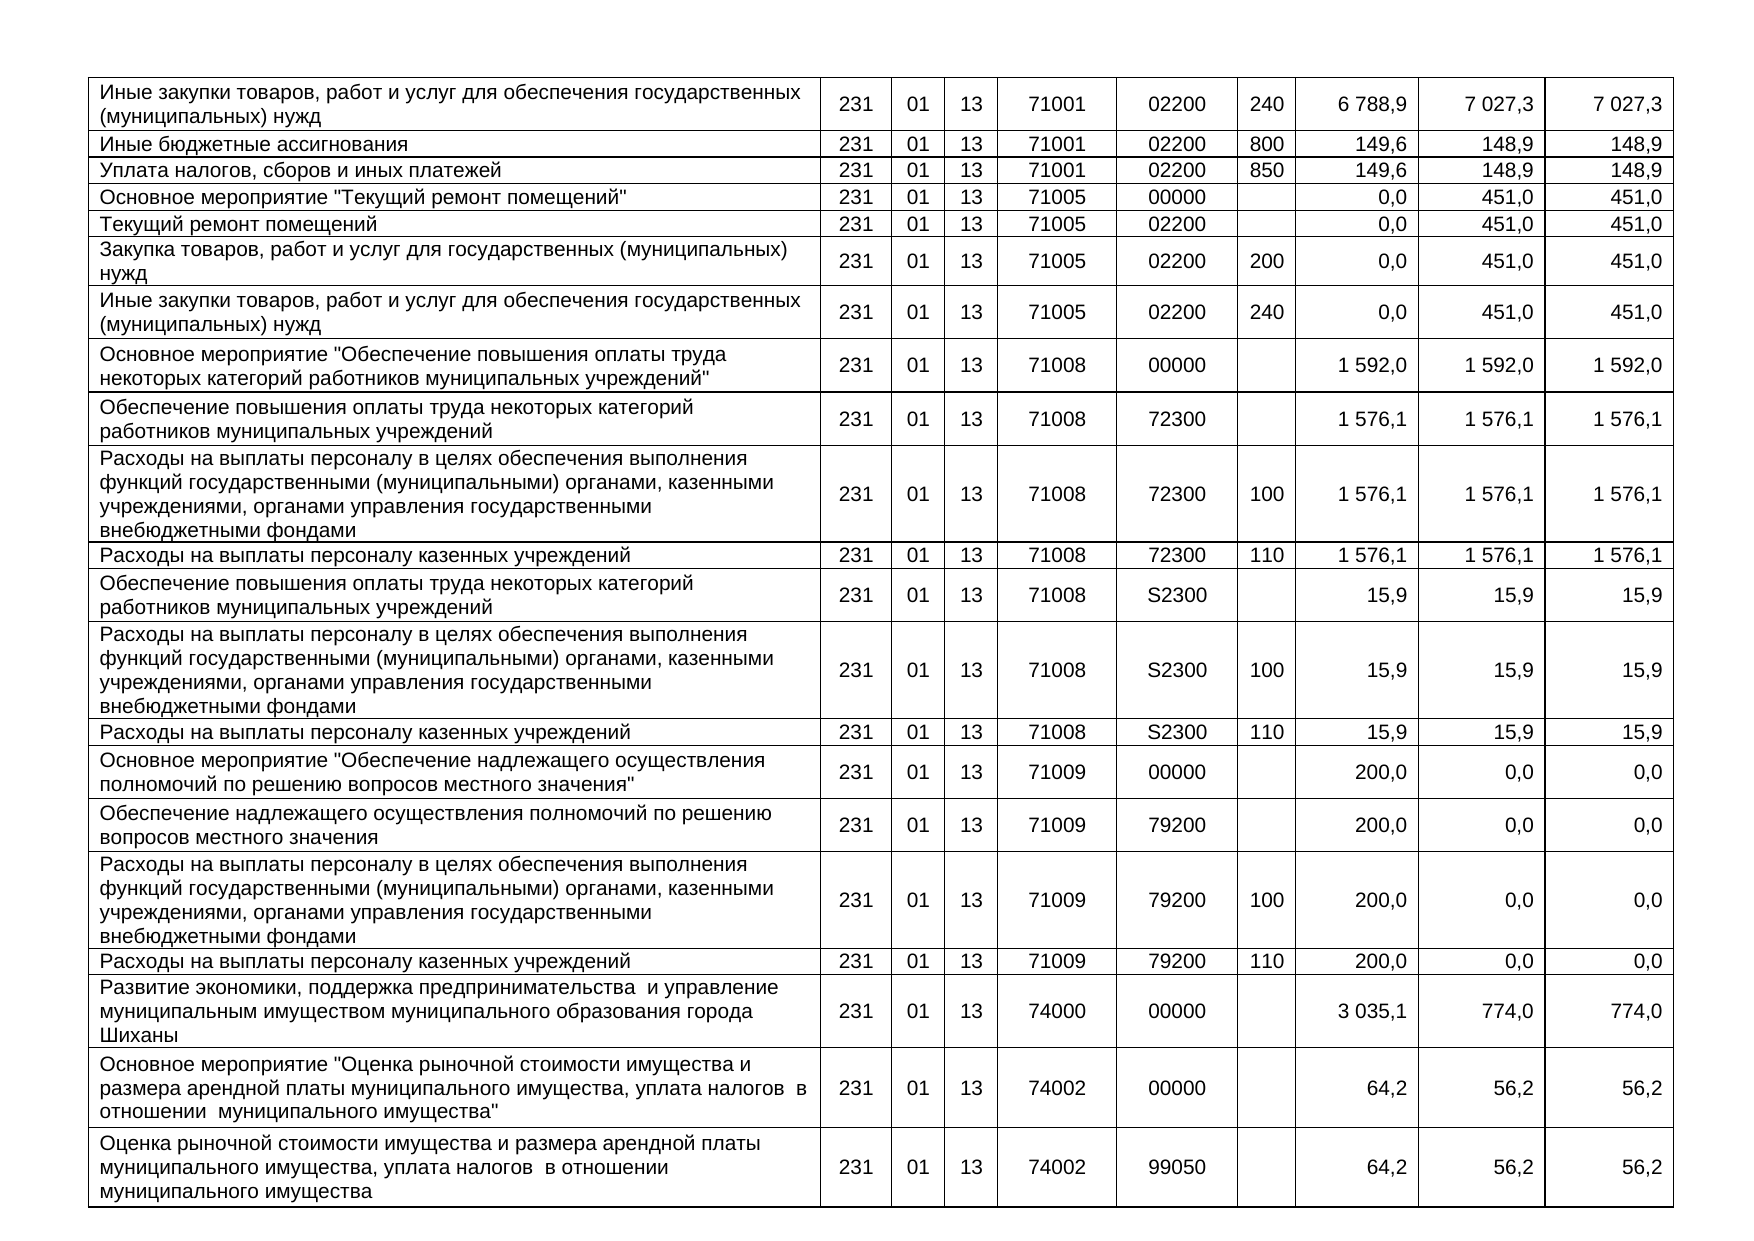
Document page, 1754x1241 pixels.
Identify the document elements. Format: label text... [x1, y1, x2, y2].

table_cell 231 [821, 1128, 891, 1206]
table_cell 71008 [998, 622, 1116, 718]
table_cell 71005 [998, 184, 1116, 209]
table_cell 00000 [1117, 184, 1237, 209]
table_cell 02200 [1117, 131, 1237, 156]
table_cell 13 [945, 543, 997, 568]
table_cell 64,2 [1296, 1128, 1418, 1206]
table_cell 0,0 [1546, 799, 1673, 851]
table_cell 71009 [998, 746, 1116, 798]
table_cell 200,0 [1296, 949, 1418, 974]
table_cell 148,9 [1419, 131, 1544, 156]
table_cell Развитие экономики, поддержка предпринимательства и управление муниципальным имуществом муниципального образования города Шиханы [89, 975, 820, 1047]
table_cell 79200 [1117, 799, 1237, 851]
table_cell 71009 [998, 949, 1116, 974]
table_cell Основное мероприятие "Обеспечение повышения оплаты труда некоторых категорий работников муниципальных учреждений" [89, 339, 820, 391]
table_cell 71008 [998, 719, 1116, 744]
table_cell 200 [1238, 237, 1295, 285]
table_cell 148,9 [1419, 158, 1544, 183]
table_cell 231 [821, 1048, 891, 1127]
table_cell 13 [945, 393, 997, 444]
table_cell 79200 [1117, 852, 1237, 948]
table_cell 1 576,1 [1419, 543, 1544, 568]
table_cell 240 [1238, 286, 1295, 338]
table_cell 74002 [998, 1048, 1116, 1127]
table_cell Иные закупки товаров, работ и услуг для обеспечения государственных (муниципальных) нужд [89, 286, 820, 338]
table_cell 13 [945, 949, 997, 974]
table_cell 71008 [998, 339, 1116, 391]
table_cell 200,0 [1296, 799, 1418, 851]
table_cell 56,2 [1419, 1048, 1544, 1127]
table_cell 231 [821, 237, 891, 285]
table_cell S2300 [1117, 622, 1237, 718]
table_cell [1238, 975, 1295, 1047]
table_cell 56,2 [1419, 1128, 1544, 1206]
table_cell 00000 [1117, 339, 1237, 391]
table_cell 01 [892, 949, 944, 974]
table_cell 200,0 [1296, 852, 1418, 948]
table_cell 13 [945, 131, 997, 156]
table_cell 0,0 [1419, 799, 1544, 851]
table_cell 13 [945, 339, 997, 391]
table_cell 79200 [1117, 949, 1237, 974]
table_cell 56,2 [1546, 1128, 1673, 1206]
table_cell [1238, 569, 1295, 621]
table_cell 01 [892, 184, 944, 209]
table_cell S2300 [1117, 719, 1237, 744]
table_cell 774,0 [1546, 975, 1673, 1047]
table_cell 240 [1238, 78, 1295, 130]
table_cell 149,6 [1296, 131, 1418, 156]
table_cell 231 [821, 799, 891, 851]
table_cell 0,0 [1296, 237, 1418, 285]
table_cell Расходы на выплаты персоналу в целях обеспечения выполнения функций государственными (муниципальными) органами, казенными учреждениями, органами управления государственными внебюджетными фондами [89, 622, 820, 718]
table_cell 850 [1238, 158, 1295, 183]
table_cell [1238, 799, 1295, 851]
table_cell 231 [821, 949, 891, 974]
table_cell 00000 [1117, 975, 1237, 1047]
table_cell 64,2 [1296, 1048, 1418, 1127]
table_cell 1 576,1 [1296, 446, 1418, 541]
table_cell 15,9 [1296, 622, 1418, 718]
table_cell 72300 [1117, 393, 1237, 444]
table_cell 02200 [1117, 286, 1237, 338]
table_cell 74002 [998, 1128, 1116, 1206]
table_cell 13 [945, 158, 997, 183]
table_cell Основное мероприятие "Оценка рыночной стоимости имущества и размера арендной платы муниципального имущества, уплата налогов в отношении муниципального имущества" [89, 1048, 820, 1127]
table_cell 231 [821, 184, 891, 209]
table_cell Расходы на выплаты персоналу в целях обеспечения выполнения функций государственными (муниципальными) органами, казенными учреждениями, органами управления государственными внебюджетными фондами [89, 852, 820, 948]
table_cell Закупка товаров, работ и услуг для государственных (муниципальных) нужд [89, 237, 820, 285]
table_cell [1238, 339, 1295, 391]
table_cell 01 [892, 799, 944, 851]
table_cell 231 [821, 852, 891, 948]
table_cell Уплата налогов, сборов и иных платежей [89, 158, 820, 183]
table_cell 01 [892, 569, 944, 621]
table_cell 13 [945, 211, 997, 236]
table_cell 15,9 [1546, 569, 1673, 621]
table_cell 72300 [1117, 446, 1237, 541]
table_cell 0,0 [1419, 949, 1544, 974]
table_cell 451,0 [1546, 184, 1673, 209]
table_cell 0,0 [1419, 746, 1544, 798]
table_cell 0,0 [1546, 746, 1673, 798]
table_cell 71008 [998, 393, 1116, 444]
table_cell Иные закупки товаров, работ и услуг для обеспечения государственных (муниципальных) нужд [89, 78, 820, 130]
table_cell 02200 [1117, 237, 1237, 285]
table_cell 774,0 [1419, 975, 1544, 1047]
table_cell 13 [945, 852, 997, 948]
table_cell 231 [821, 286, 891, 338]
table_cell 13 [945, 78, 997, 130]
table_cell 231 [821, 975, 891, 1047]
table_cell 0,0 [1296, 286, 1418, 338]
table_cell 1 576,1 [1546, 543, 1673, 568]
table_cell 71008 [998, 446, 1116, 541]
table_cell 13 [945, 237, 997, 285]
table_cell [1238, 393, 1295, 444]
table_cell 71008 [998, 543, 1116, 568]
table_cell Оценка рыночной стоимости имущества и размера арендной платы муниципального имущества, уплата налогов в отношении муниципального имущества [89, 1128, 820, 1206]
table_cell 1 592,0 [1419, 339, 1544, 391]
table_cell 13 [945, 286, 997, 338]
table_cell 01 [892, 1048, 944, 1127]
table_cell 451,0 [1419, 211, 1544, 236]
table_cell Основное мероприятие "Текущий ремонт помещений" [89, 184, 820, 209]
table_cell [1238, 1128, 1295, 1206]
table_cell 15,9 [1419, 719, 1544, 744]
table_cell 01 [892, 719, 944, 744]
table_cell 71005 [998, 286, 1116, 338]
table_cell 110 [1238, 719, 1295, 744]
table_cell 13 [945, 622, 997, 718]
table_cell 01 [892, 393, 944, 444]
table_cell 451,0 [1546, 211, 1673, 236]
table_cell 0,0 [1296, 184, 1418, 209]
table_cell 15,9 [1419, 569, 1544, 621]
table_cell 15,9 [1546, 622, 1673, 718]
table_cell 1 576,1 [1419, 393, 1544, 444]
table_cell 72300 [1117, 543, 1237, 568]
table_cell 231 [821, 746, 891, 798]
table_cell [1238, 746, 1295, 798]
table_cell 0,0 [1419, 852, 1544, 948]
table_cell 451,0 [1419, 184, 1544, 209]
table_cell 451,0 [1546, 286, 1673, 338]
table_cell Иные бюджетные ассигнования [89, 131, 820, 156]
table_cell 01 [892, 158, 944, 183]
table_cell 13 [945, 719, 997, 744]
table_cell 148,9 [1546, 158, 1673, 183]
table_cell 01 [892, 746, 944, 798]
table_cell 99050 [1117, 1128, 1237, 1206]
table_cell 13 [945, 975, 997, 1047]
table_cell 02200 [1117, 78, 1237, 130]
table_cell 231 [821, 622, 891, 718]
table_cell 1 576,1 [1296, 393, 1418, 444]
table_cell [1238, 184, 1295, 209]
table_cell 231 [821, 719, 891, 744]
table_cell 01 [892, 543, 944, 568]
table_cell 13 [945, 746, 997, 798]
table_cell 231 [821, 131, 891, 156]
table_cell 71001 [998, 158, 1116, 183]
table_cell 200,0 [1296, 746, 1418, 798]
table_cell 01 [892, 339, 944, 391]
table_cell 148,9 [1546, 131, 1673, 156]
table_cell 15,9 [1296, 569, 1418, 621]
table_cell 110 [1238, 543, 1295, 568]
table_cell 231 [821, 78, 891, 130]
table_cell S2300 [1117, 569, 1237, 621]
table_cell 71001 [998, 131, 1116, 156]
table_cell 451,0 [1419, 237, 1544, 285]
table_cell 7 027,3 [1546, 78, 1673, 130]
table_cell 02200 [1117, 158, 1237, 183]
table_cell 01 [892, 852, 944, 948]
table_cell Текущий ремонт помещений [89, 211, 820, 236]
table_cell 800 [1238, 131, 1295, 156]
table_cell Расходы на выплаты персоналу казенных учреждений [89, 949, 820, 974]
table_cell 01 [892, 131, 944, 156]
table_cell Расходы на выплаты персоналу казенных учреждений [89, 543, 820, 568]
table_cell 231 [821, 393, 891, 444]
table_cell 00000 [1117, 746, 1237, 798]
table_cell Обеспечение надлежащего осуществления полномочий по решению вопросов местного значения [89, 799, 820, 851]
table_cell 01 [892, 211, 944, 236]
table_cell 100 [1238, 446, 1295, 541]
table_cell 13 [945, 446, 997, 541]
table_cell 110 [1238, 949, 1295, 974]
table_cell 01 [892, 237, 944, 285]
table_cell 01 [892, 975, 944, 1047]
table_cell 01 [892, 622, 944, 718]
table_cell 1 576,1 [1546, 393, 1673, 444]
table_cell 00000 [1117, 1048, 1237, 1127]
table_cell 231 [821, 211, 891, 236]
table_cell 71009 [998, 852, 1116, 948]
table_cell 15,9 [1419, 622, 1544, 718]
table_cell Обеспечение повышения оплаты труда некоторых категорий работников муниципальных учреждений [89, 393, 820, 444]
table_cell 13 [945, 1128, 997, 1206]
table_cell 1 576,1 [1296, 543, 1418, 568]
table_cell 231 [821, 446, 891, 541]
table_cell 1 576,1 [1419, 446, 1544, 541]
table_cell 71001 [998, 78, 1116, 130]
table_cell [1238, 1048, 1295, 1127]
table_cell 3 035,1 [1296, 975, 1418, 1047]
table_cell 231 [821, 543, 891, 568]
table_cell 231 [821, 569, 891, 621]
table_cell 1 592,0 [1296, 339, 1418, 391]
table_cell 13 [945, 1048, 997, 1127]
table_cell Расходы на выплаты персоналу в целях обеспечения выполнения функций государственными (муниципальными) органами, казенными учреждениями, органами управления государственными внебюджетными фондами [89, 446, 820, 541]
table_cell 0,0 [1546, 852, 1673, 948]
table_cell 71008 [998, 569, 1116, 621]
table_cell 01 [892, 286, 944, 338]
table_cell 01 [892, 1128, 944, 1206]
table_cell 71005 [998, 237, 1116, 285]
table_cell 71005 [998, 211, 1116, 236]
table_cell 100 [1238, 852, 1295, 948]
table_cell 02200 [1117, 211, 1237, 236]
table_cell 149,6 [1296, 158, 1418, 183]
table_cell Обеспечение повышения оплаты труда некоторых категорий работников муниципальных учреждений [89, 569, 820, 621]
table_cell 451,0 [1419, 286, 1544, 338]
table_cell 13 [945, 569, 997, 621]
table_cell 231 [821, 158, 891, 183]
table_cell Основное мероприятие "Обеспечение надлежащего осуществления полномочий по решению вопросов местного значения" [89, 746, 820, 798]
table_cell 451,0 [1546, 237, 1673, 285]
table_cell 15,9 [1546, 719, 1673, 744]
table_cell 01 [892, 78, 944, 130]
table_cell Расходы на выплаты персоналу казенных учреждений [89, 719, 820, 744]
table_cell 231 [821, 339, 891, 391]
table_cell 13 [945, 799, 997, 851]
table_cell [1238, 211, 1295, 236]
table_cell 01 [892, 446, 944, 541]
table_cell 100 [1238, 622, 1295, 718]
table_cell 0,0 [1546, 949, 1673, 974]
table_cell 0,0 [1296, 211, 1418, 236]
table_cell 1 592,0 [1546, 339, 1673, 391]
table_cell 13 [945, 184, 997, 209]
table_cell 1 576,1 [1546, 446, 1673, 541]
table_cell 74000 [998, 975, 1116, 1047]
table_cell 71009 [998, 799, 1116, 851]
table_cell 15,9 [1296, 719, 1418, 744]
table_cell 7 027,3 [1419, 78, 1544, 130]
table_cell 6 788,9 [1296, 78, 1418, 130]
table_cell 56,2 [1546, 1048, 1673, 1127]
